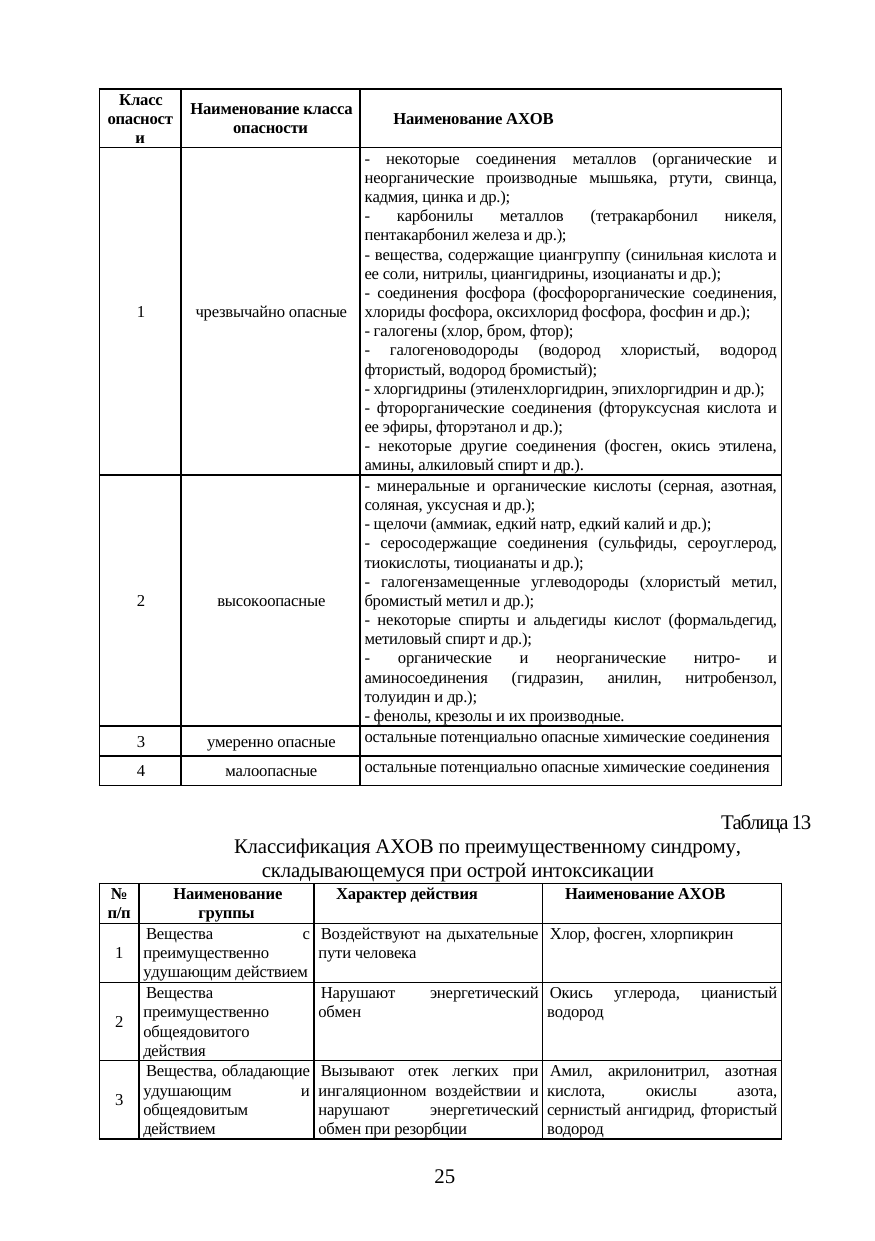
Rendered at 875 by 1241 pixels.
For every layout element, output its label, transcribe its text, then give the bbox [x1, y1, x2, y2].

table_cell Вызывают отек легких при ингаляционном воздействии и нарушают энергетический обмен при резорбции [315, 1061, 542, 1138]
table_cell Окись углерода, цианистый водород [543, 983, 781, 1060]
table_cell Вещества преимущественно общеядовитого действия [140, 983, 313, 1060]
table_cell Вещества с преимущественно удушающим действием [140, 924, 313, 981]
table_cell - некоторые соединения металлов (органические и неорганические производные мышьяка, ртути, свинца, кадмия, цинка и др.); - карбонилы металлов (тетракарбонил никеля, пентакарбонил железа и др.); - вещества, содержащие циангруппу (синильная кислота и ее соли, нитрилы, циангидрины, изоцианаты и др.); - соединения фосфора (фосфорорганические соединения, хлориды фосфора, оксихлорид фосфора, фосфин и др.); - галогены (хлор, бром, фтор); - галогеноводороды (водород хлористый, водород фтористый, водород бромистый); - хлоргидрины (этиленхлоргидрин, эпихлоргидрин и др.); - фторорганические соединения (фторуксусная кислота и ее эфиры, фторэтанол и др.); - некоторые другие соединения (фосген, окись этилена, амины, алкиловый спирт и др.). [361, 148, 781, 474]
table_cell остальные потенциально опасные химические соединения [361, 727, 781, 755]
table_cell остальные потенциально опасные химические соединения [361, 757, 781, 785]
table_cell умеренно опасные [182, 727, 359, 755]
table_cell 2 [100, 983, 138, 1060]
table_header № п/п [100, 884, 138, 922]
text Классификация АХОВ по преимущественному синдрому, складывающемуся при острой интоксикации [103, 834, 812, 882]
table_cell Воздействуют на дыхательные пути человека [315, 924, 542, 981]
table_header Наименование АХОВ [543, 884, 781, 922]
table_cell высокоопасные [182, 476, 359, 725]
table_cell малоопасные [182, 757, 359, 785]
table_cell Нарушают энергетический обмен [315, 983, 542, 1060]
table_cell 4 [100, 757, 180, 785]
table_cell 3 [100, 727, 180, 755]
table_cell 1 [100, 148, 180, 474]
table_header Класс опасности [100, 90, 180, 147]
table_cell Вещества, обладающие удушающим и общеядовитым действием [140, 1061, 313, 1138]
table_header Наименование АХОВ [361, 90, 781, 147]
table_header Наименование группы [140, 884, 313, 922]
table_cell - минеральные и органические кислоты (серная, азотная, соляная, уксусная и др.); - щелочи (аммиак, едкий натр, едкий калий и др.); - серосодержащие соединения (сульфиды, сероуглерод, тиокислоты, тиоцианаты и др.); - галогензамещенные углеводороды (хлористый метил, бромистый метил и др.); - некоторые спирты и альдегиды кислот (формальдегид, метиловый спирт и др.); - органические и неорганические нитро- и аминосоединения (гидразин, анилин, нитробензол, толуидин и др.); - фенолы, крезолы и их производные. [361, 476, 781, 725]
table_header Характер действия [315, 884, 542, 922]
table_cell Амил, акрилонитрил, азотная кислота, окислы азота, сернистый ангидрид, фтористый водород [543, 1061, 781, 1138]
table_cell 1 [100, 924, 138, 981]
table_cell Хлор, фосген, хлорпикрин [543, 924, 781, 981]
table_cell чрезвычайно опасные [182, 148, 359, 474]
table_header Наименование класса опасности [182, 90, 359, 147]
text Таблица 13 [103, 810, 812, 834]
table_cell 3 [100, 1061, 138, 1138]
table_cell 2 [100, 476, 180, 725]
